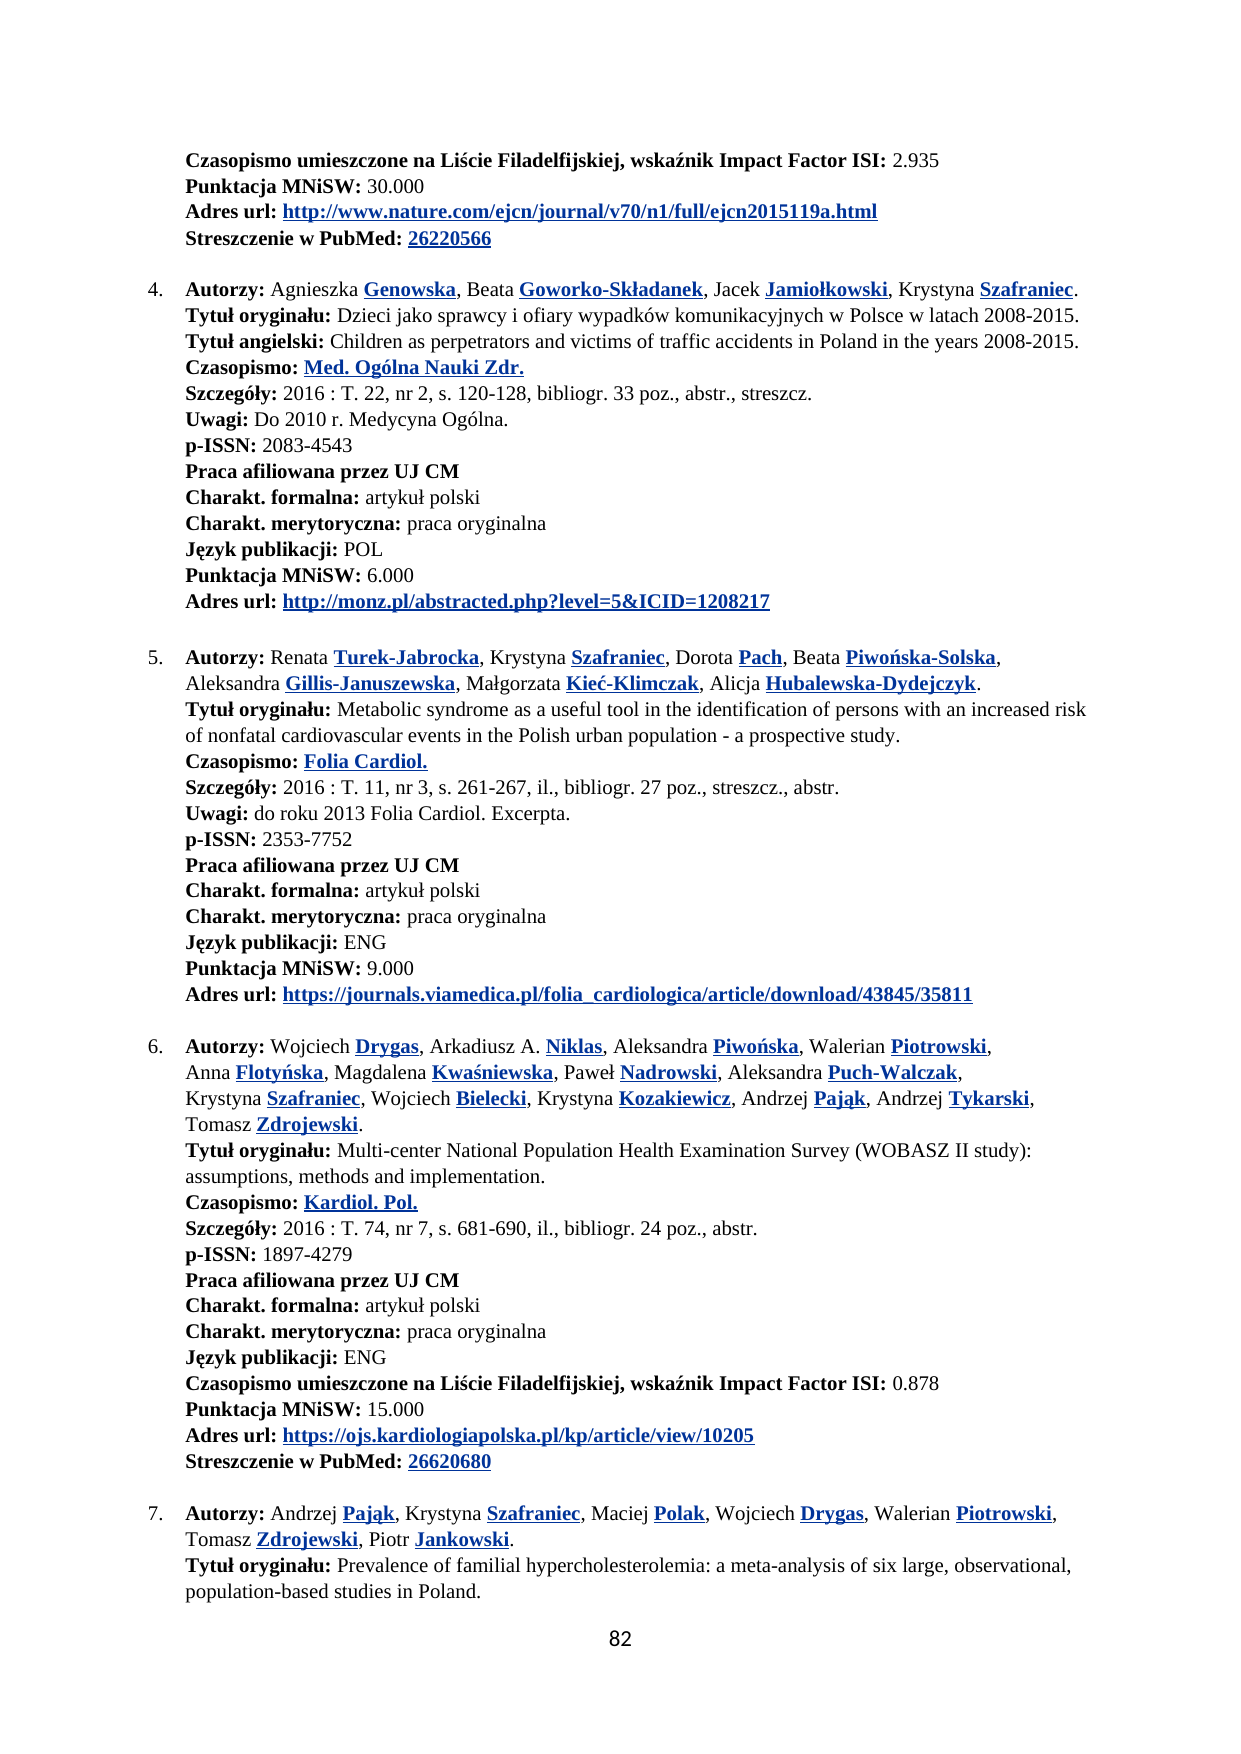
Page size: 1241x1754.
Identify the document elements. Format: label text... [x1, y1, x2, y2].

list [148, 1501, 1093, 1603]
list Autorzy: Agnieszka Genowska, Beata Goworko-Składanek, Jacek Jamiołkowski, Krystyna Szafraniec. Tytuł oryginału: Dzieci jako sprawcy i ofiary wypadków komunikacyjnych w Polsce w latach 2008-2015. Tytuł angielski: Children as perpetrators and victims of traffic accidents in Poland in the years 2008-2015. Czasopismo: Med. Ogólna Nauki Zdr. Szczegóły: 2016 : T. 22, nr 2, s. 120-128, bibliogr. 33 poz., abstr., streszcz. Uwagi: Do 2010 r. Medycyna Ogólna. p-ISSN: 2083-4543 Praca afiliowana przez UJ CM Charakt. formalna: artykuł polski Charakt. merytoryczna: praca oryginalna Język publikacji: POL Punktacja MNiSW: 6.000 Adres url: http://monz.pl/abstracted.php?level=5&ICID=1208217 [148, 277, 1093, 643]
list Autorzy: Renata Turek-Jabrocka, Krystyna Szafraniec, Dorota Pach, Beata Piwońska-Solska, Aleksandra Gillis-Januszewska, Małgorzata Kieć-Klimczak, Alicja Hubalewska-Dydejczyk. Tytuł oryginału: Metabolic syndrome as a useful tool in the identification of persons with an increased risk of nonfatal cardiovascular events in the Polish urban population - a prospective study. Czasopismo: Folia Cardiol. Szczegóły: 2016 : T. 11, nr 3, s. 261-267, il., bibliogr. 27 poz., streszcz., abstr. Uwagi: do roku 2013 Folia Cardiol. Excerpta. p-ISSN: 2353-7752 Praca afiliowana przez UJ CM Charakt. formalna: artykuł polski Charakt. merytoryczna: praca oryginalna Język publikacji: ENG Punktacja MNiSW: 9.000 Adres url: https://journals.viamedica.pl/folia_cardiologica/article/download/43845/35811 [148, 645, 1093, 1006]
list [148, 148, 1093, 249]
list Autorzy: Wojciech Drygas, Arkadiusz A. Niklas, Aleksandra Piwońska, Walerian Piotrowski, Anna Flotyńska, Magdalena Kwaśniewska, Paweł Nadrowski, Aleksandra Puch-Walczak, Krystyna Szafraniec, Wojciech Bielecki, Krystyna Kozakiewicz, Andrzej Pająk, Andrzej Tykarski, Tomasz Zdrojewski. Tytuł oryginału: Multi-center National Population Health Examination Survey (WOBASZ II study): assumptions, methods and implementation. Czasopismo: Kardiol. Pol. Szczegóły: 2016 : T. 74, nr 7, s. 681-690, il., bibliogr. 24 poz., abstr. p-ISSN: 1897-4279 Praca afiliowana przez UJ CM Charakt. formalna: artykuł polski Charakt. merytoryczna: praca oryginalna Język publikacji: ENG Czasopismo umieszczone na Liście Filadelfijskiej, wskaźnik Impact Factor ISI: 0.878 Punktacja MNiSW: 15.000 Adres url: https://ojs.kardiologiapolska.pl/kp/article/view/10205 Streszczenie w PubMed: 26620680 [148, 1034, 1093, 1473]
